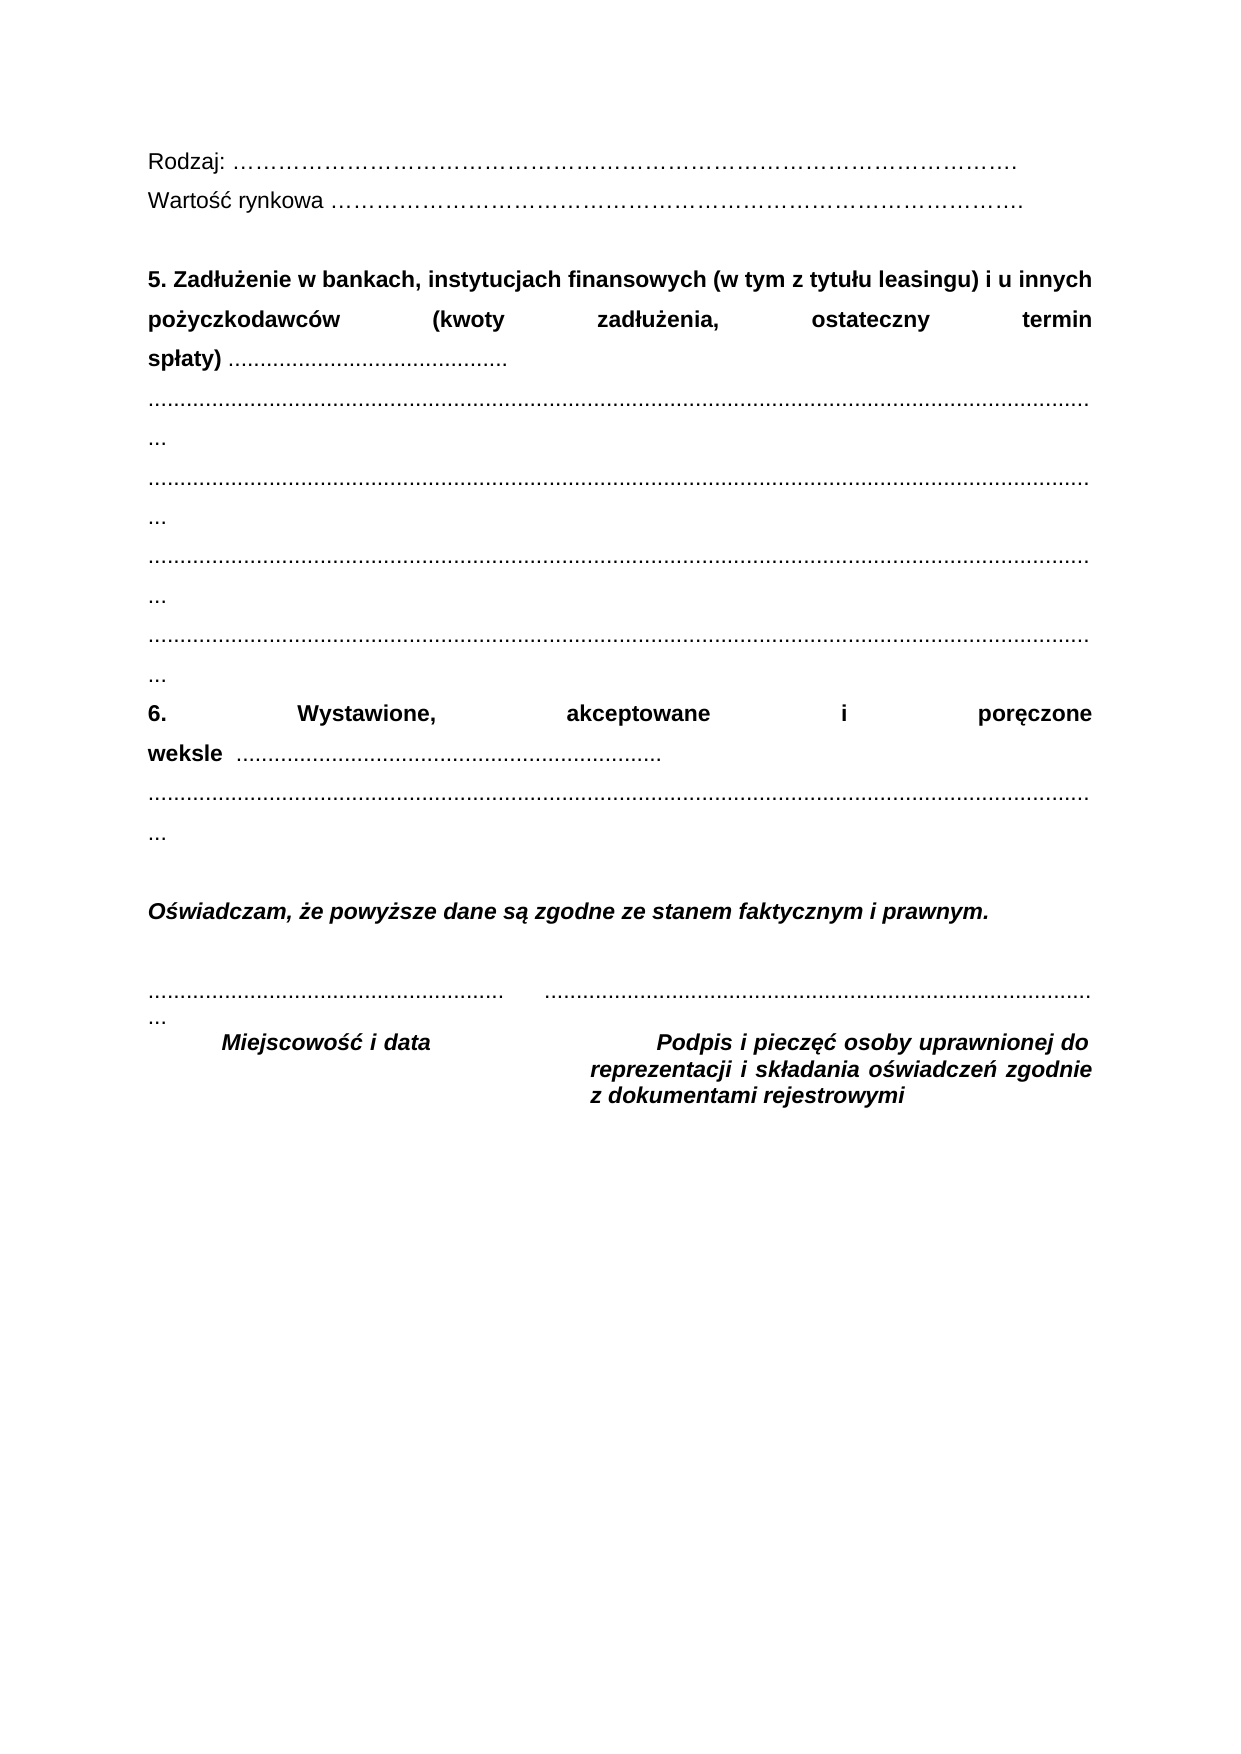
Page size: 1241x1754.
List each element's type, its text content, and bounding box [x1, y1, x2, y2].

text ........................................................ ......................................................................................... [148, 977, 1093, 1029]
text ....................................................................................................................................................... [148, 384, 1093, 450]
text 6. Wystawione, akceptowane i poręczone weksle ................................................................... [148, 700, 1093, 766]
text ....................................................................................................................................................... [148, 542, 1093, 608]
text ....................................................................................................................................................... [148, 779, 1093, 845]
text ....................................................................................................................................................... [148, 463, 1093, 529]
text Oświadczam, że powyższe dane są zgodne ze stanem faktycznym i prawnym. [148, 898, 1093, 924]
text ....................................................................................................................................................... [148, 621, 1093, 687]
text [148, 148, 1093, 174]
text Miejscowość i data Podpis i pieczęć osoby uprawnionej do reprezentacji i składania oświadczeń zgodnie z dokumentami rejestrowymi [221, 1029, 1093, 1108]
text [148, 187, 1093, 213]
text 5. Zadłużenie w bankach, instytucjach finansowych (w tym z tytułu leasingu) i u innych pożyczkodawców (kwoty zadłużenia, ostateczny termin spłaty) ............................................ [148, 266, 1093, 371]
